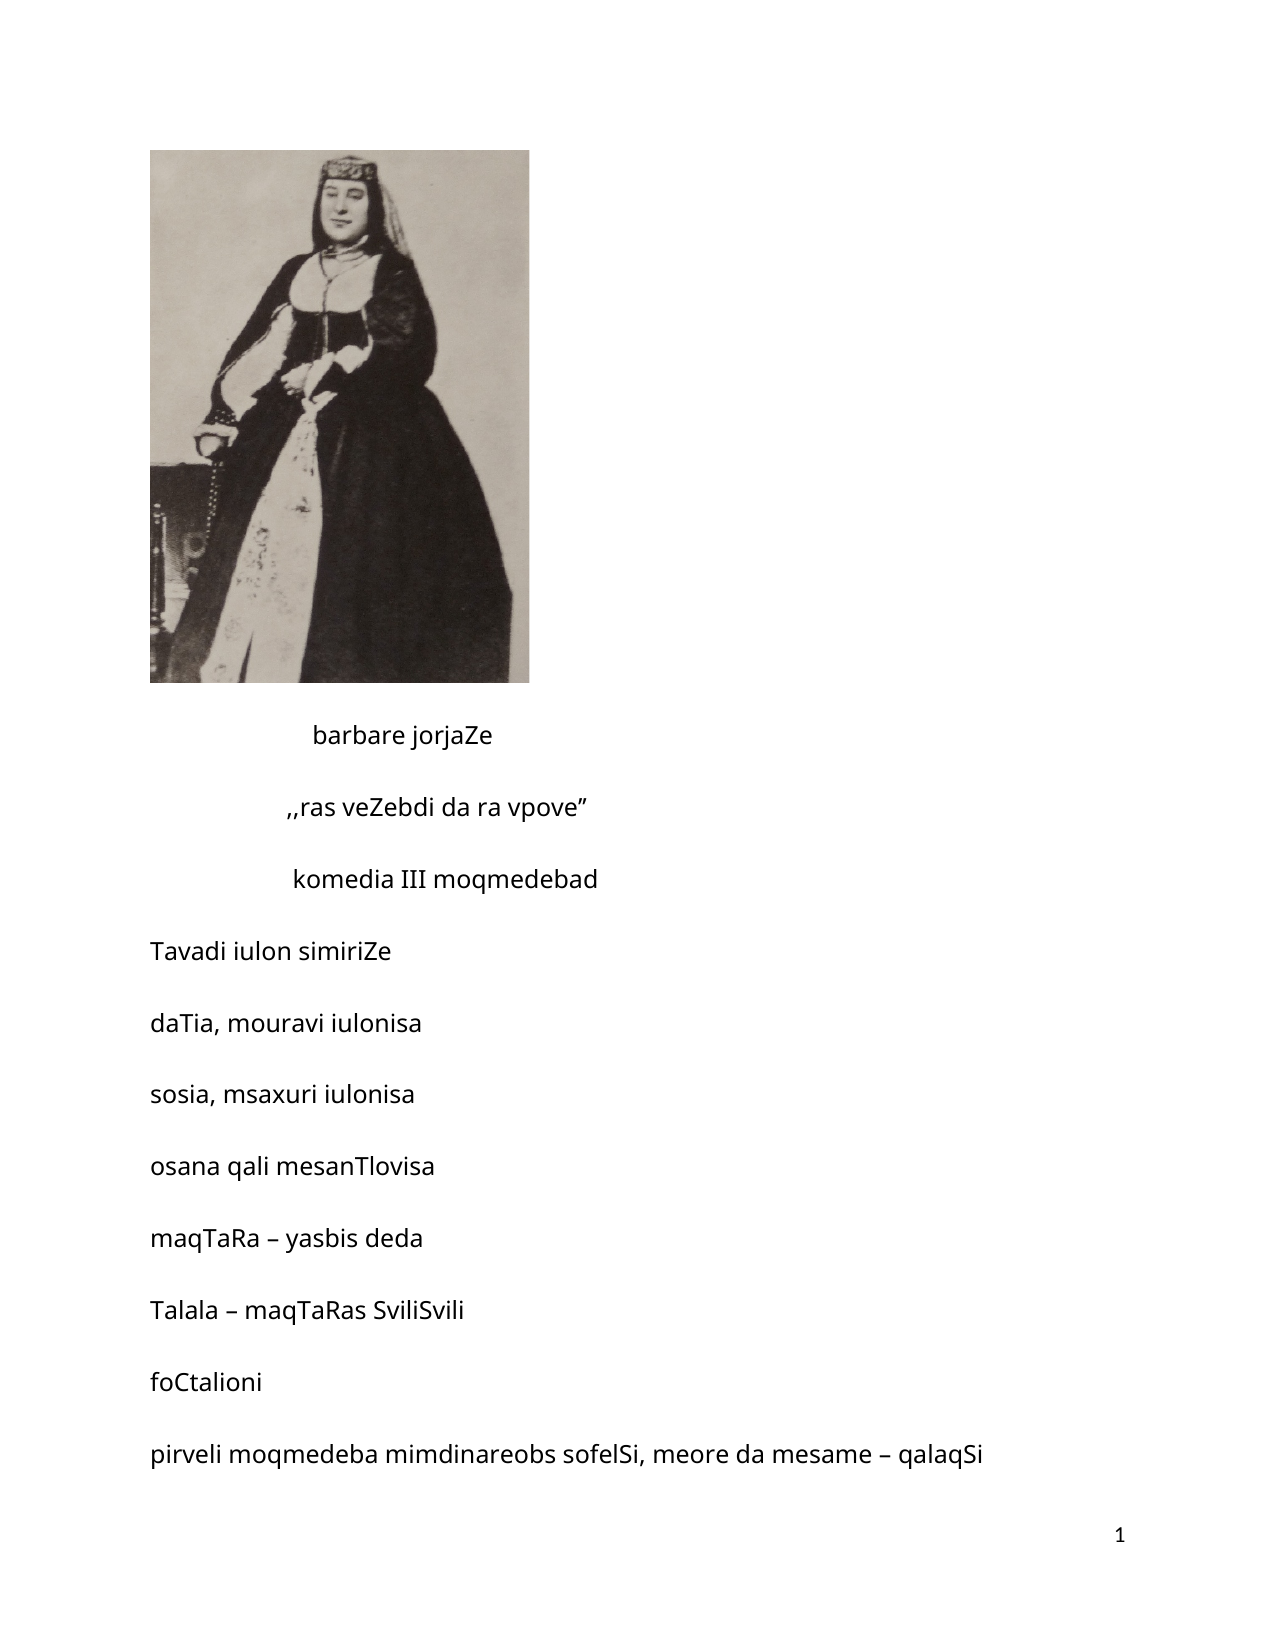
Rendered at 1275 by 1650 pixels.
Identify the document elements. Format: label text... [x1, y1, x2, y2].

text barbare jorjaZe [150, 718, 1125, 752]
text osana qali mesanTlovisa [150, 1149, 1125, 1183]
text daTia, mouravi iulonisa [150, 1005, 1125, 1039]
text Tavadi iulon simiriZe [150, 933, 1125, 967]
text sosia, msaxuri iulonisa [150, 1077, 1125, 1111]
text Talala – maqTaRas SviliSvili [150, 1293, 1125, 1327]
text komedia III moqmedebad [150, 861, 1125, 896]
text pirveli moqmedeba mimdinareobs sofelSi, meore da mesame – qalaqSi [150, 1436, 1125, 1471]
text maqTaRa – yasbis deda [150, 1221, 1125, 1255]
text ,,ras veZebdi da ra vpove’’ [150, 789, 1125, 824]
picture [150, 150, 530, 683]
text foCtalioni [150, 1364, 1125, 1399]
